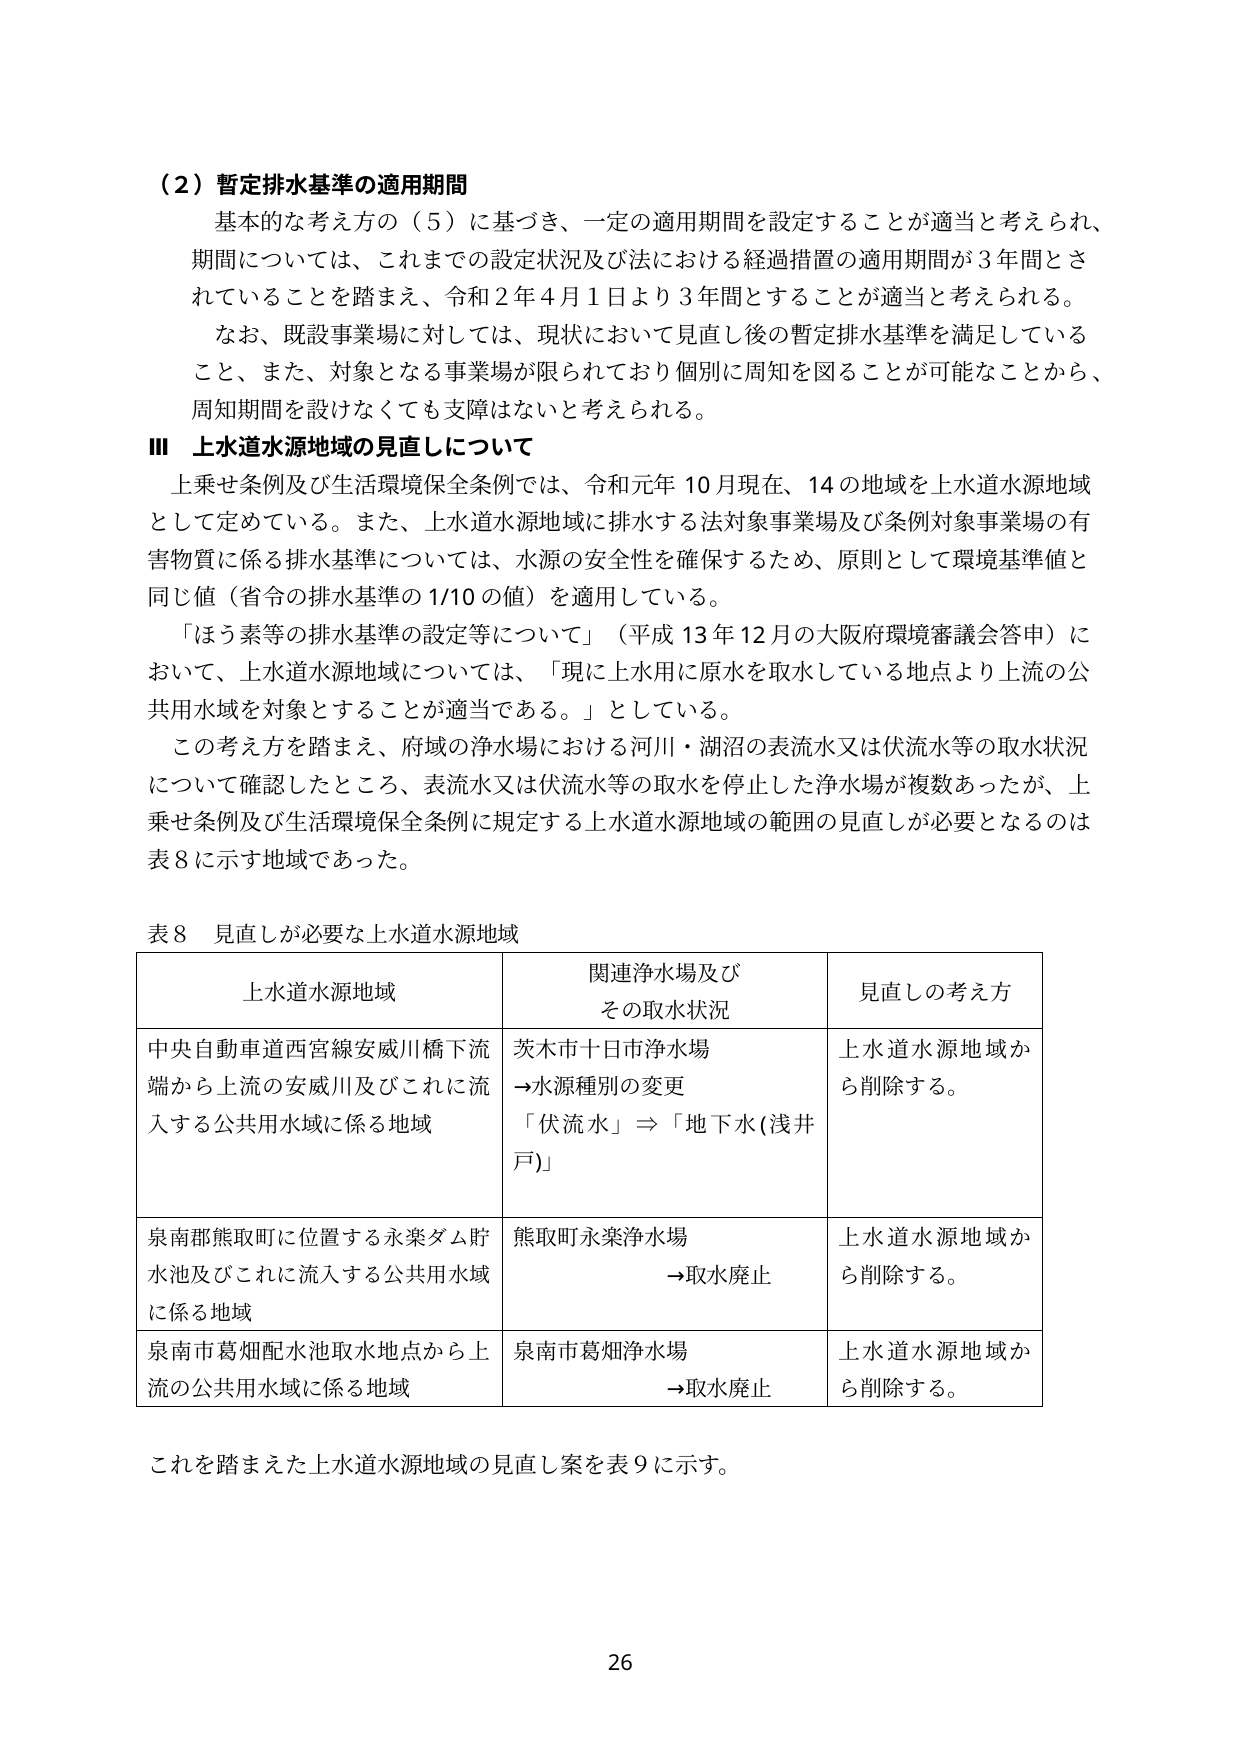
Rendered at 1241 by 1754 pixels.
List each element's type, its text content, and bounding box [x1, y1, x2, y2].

subtitle Ⅲ 上水道水源地域の見直しについて [148, 427, 1107, 464]
text 表８ 見直しが必要な上水道水源地域 [148, 914, 1092, 952]
table_cell 泉南市葛畑配水池取水地点から上流の公共用水域に係る地域 [137, 1331, 502, 1406]
table_header 関連浄水場及び その取水状況 [503, 953, 827, 1028]
text なお、既設事業場に対しては、現状において見直し後の暫定排水基準を満足していること、また、対象となる事業場が限られており個別に周知を図ることが可能なことから、周知期間を設けなくても支障はないと考えられる。 [191, 314, 1092, 427]
table_header 上水道水源地域 [137, 953, 502, 1028]
table_cell 茨木市十日市浄水場 →水源種別の変更 「伏流水」⇒「地下水(浅井戸)」 [503, 1029, 827, 1217]
table_cell 熊取町永楽浄水場 →取水廃止 [503, 1218, 827, 1330]
table_cell 上水道水源地域から削除する。 [828, 1029, 1042, 1217]
table_cell 上水道水源地域から削除する。 [828, 1218, 1042, 1330]
text これを踏まえた上水道水源地域の見直し案を表９に示す。 [148, 1445, 1092, 1482]
text 上乗せ条例及び生活環境保全条例では、令和元年10月現在、14の地域を上水道水源地域として定めている。また、上水道水源地域に排水する法対象事業場及び条例対象事業場の有害物質に係る排水基準については、水源の安全性を確保するため、原則として環境基準値と同じ値（省令の排水基準の1/10の値）を適用している。 [148, 464, 1092, 614]
text 基本的な考え方の（５）に基づき、一定の適用期間を設定することが適当と考えられ、期間については、これまでの設定状況及び法における経過措置の適用期間が３年間とされていることを踏まえ、令和２年４月１日より３年間とすることが適当と考えられる。 [191, 202, 1092, 314]
table_cell 泉南郡熊取町に位置する永楽ダム貯水池及びこれに流入する公共用水域に係る地域 [137, 1218, 502, 1330]
table_cell 中央自動車道西宮線安威川橋下流端から上流の安威川及びこれに流入する公共用水域に係る地域 [137, 1029, 502, 1217]
text 「ほう素等の排水基準の設定等について」（平成13年12月の大阪府環境審議会答申）において、上水道水源地域については、「現に上水用に原水を取水している地点より上流の公共用水域を対象とすることが適当である。」としている。 [148, 614, 1092, 727]
text この考え方を踏まえ、府域の浄水場における河川・湖沼の表流水又は伏流水等の取水状況について確認したところ、表流水又は伏流水等の取水を停止した浄水場が複数あったが、上乗せ条例及び生活環境保全条例に規定する上水道水源地域の範囲の見直しが必要となるのは表８に示す地域であった。 [148, 727, 1092, 877]
table_cell 上水道水源地域から削除する。 [828, 1331, 1042, 1406]
table_header 見直しの考え方 [828, 953, 1042, 1028]
subtitle （２）暫定排水基準の適用期間 [148, 164, 1092, 202]
table_cell 泉南市葛畑浄水場 →取水廃止 [503, 1331, 827, 1406]
